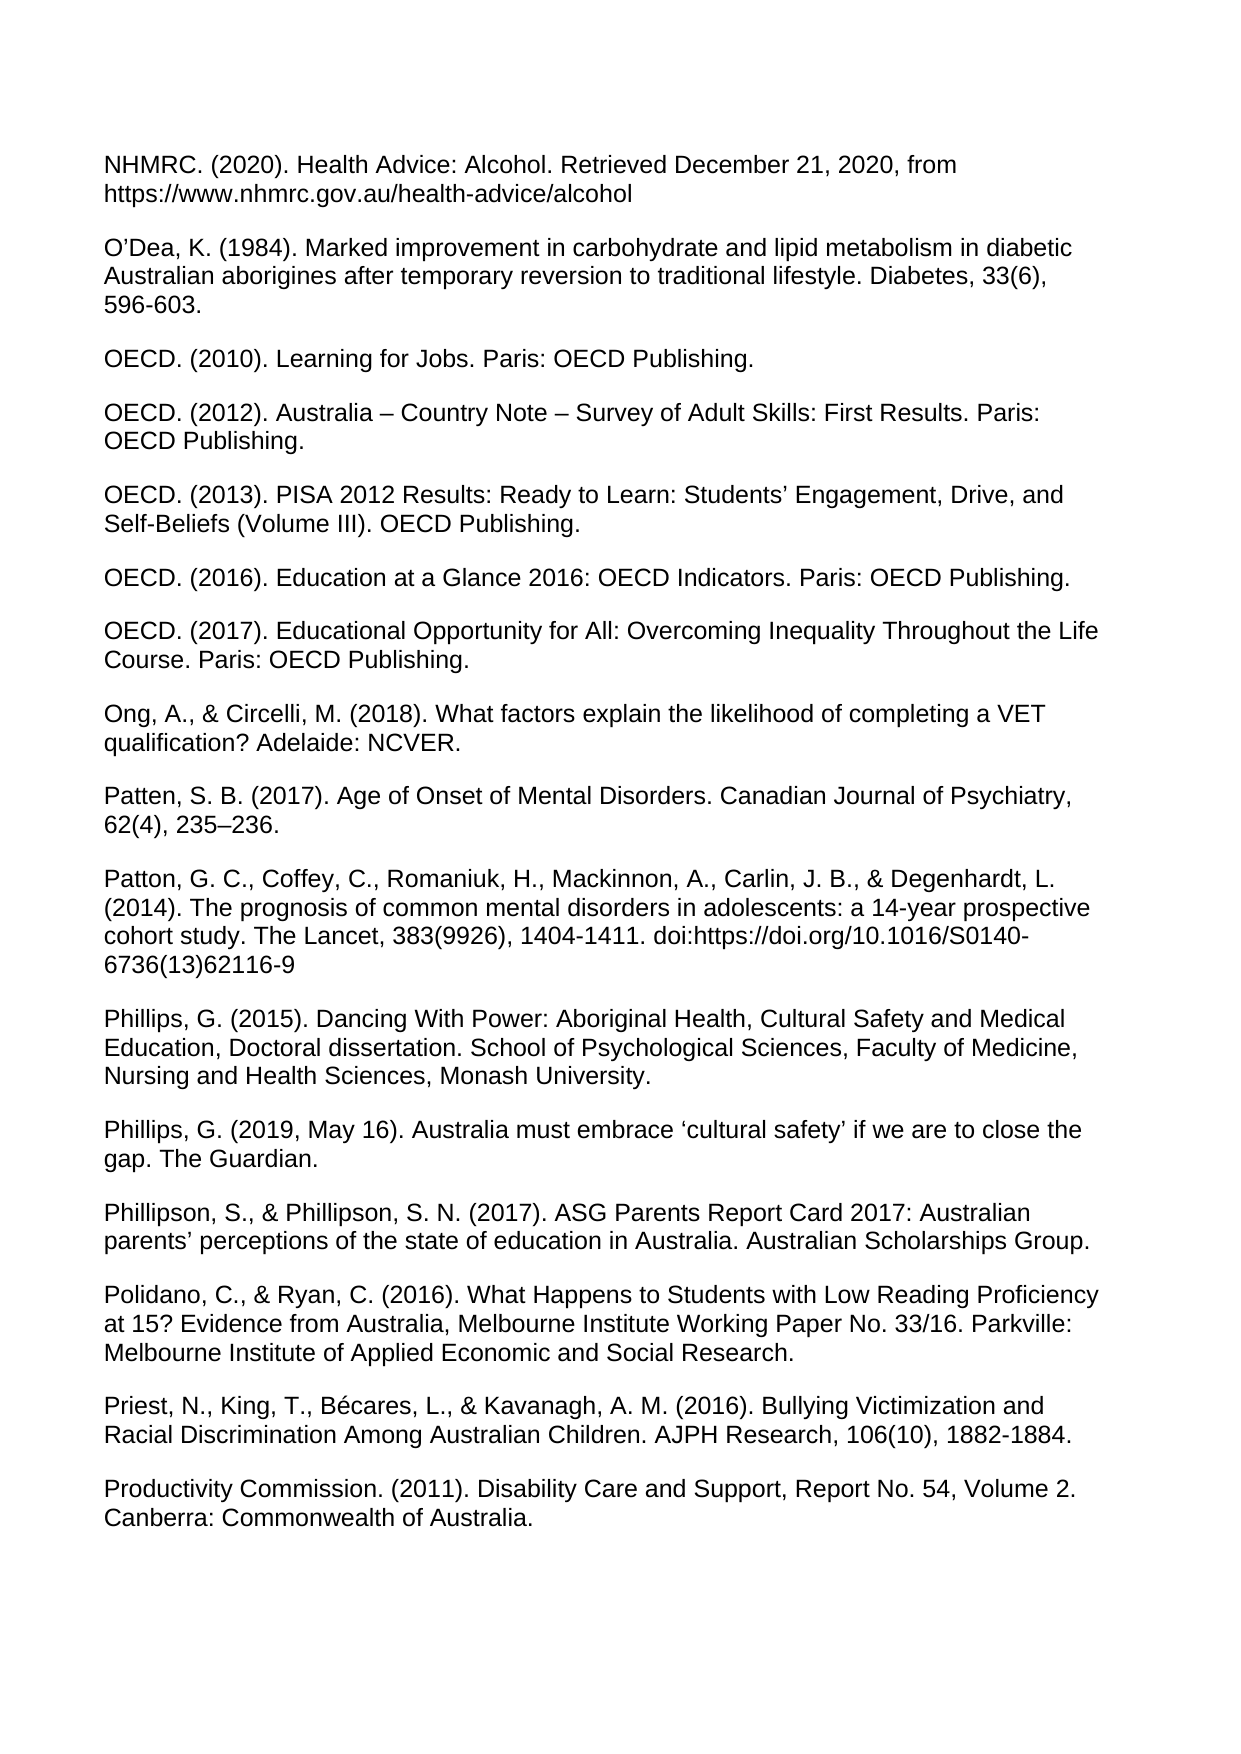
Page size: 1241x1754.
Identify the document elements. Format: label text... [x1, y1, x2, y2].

text OECD. (2012). Australia – Country Note – Survey of Adult Skills: First Results. Paris: OECD Publishing. [103, 397, 1101, 455]
text Phillips, G. (2019, May 16). Australia must embrace ‘cultural safety’ if we are to close the gap. The Guardian. [103, 1115, 1101, 1172]
text Polidano, C., & Ryan, C. (2016). What Happens to Students with Low Reading Proficiency at 15? Evidence from Australia, Melbourne Institute Working Paper No. 33/16. Parkville: Melbourne Institute of Applied Economic and Social Research. [103, 1280, 1101, 1366]
text Patten, S. B. (2017). Age of Onset of Mental Disorders. Canadian Journal of Psychiatry, 62(4), 235–236. [103, 781, 1101, 839]
text Productivity Commission. (2011). Disability Care and Support, Report No. 54, Volume 2. Canberra: Commonwealth of Australia. [103, 1474, 1101, 1531]
text Patton, G. C., Coffey, C., Romaniuk, H., Mackinnon, A., Carlin, J. B., & Degenhardt, L. (2014). The prognosis of common mental disorders in adolescents: a 14-year prospective cohort study. The Lancet, 383(9926), 1404-1411. doi:https://doi.org/10.1016/S0140-6736(13)62116-9 [103, 864, 1101, 979]
text Ong, A., & Circelli, M. (2018). What factors explain the likelihood of completing a VET qualification? Adelaide: NCVER. [103, 699, 1101, 756]
text O’Dea, K. (1984). Marked improvement in carbohydrate and lipid metabolism in diabetic Australian aborigines after temporary reversion to traditional lifestyle. Diabetes, 33(6), 596-603. [103, 232, 1101, 319]
text OECD. (2016). Education at a Glance 2016: OECD Indicators. Paris: OECD Publishing. [103, 562, 1101, 591]
text Phillipson, S., & Phillipson, S. N. (2017). ASG Parents Report Card 2017: Australian parents’ perceptions of the state of education in Australia. Australian Scholarships Group. [103, 1197, 1101, 1255]
text NHMRC. (2020). Health Advice: Alcohol. Retrieved December 21, 2020, from https://www.nhmrc.gov.au/health-advice/alcohol [103, 150, 1101, 207]
text Phillips, G. (2015). Dancing With Power: Aboriginal Health, Cultural Safety and Medical Education, Doctoral dissertation. School of Psychological Sciences, Faculty of Medicine, Nursing and Health Sciences, Monash University. [103, 1004, 1101, 1090]
text Priest, N., King, T., Bécares, L., & Kavanagh, A. M. (2016). Bullying Victimization and Racial Discrimination Among Australian Children. AJPH Research, 106(10), 1882-1884. [103, 1391, 1101, 1449]
text OECD. (2010). Learning for Jobs. Paris: OECD Publishing. [103, 344, 1101, 372]
text OECD. (2013). PISA 2012 Results: Ready to Learn: Students’ Engagement, Drive, and Self-Beliefs (Volume III). OECD Publishing. [103, 480, 1101, 537]
text OECD. (2017). Educational Opportunity for All: Overcoming Inequality Throughout the Life Course. Paris: OECD Publishing. [103, 616, 1101, 674]
